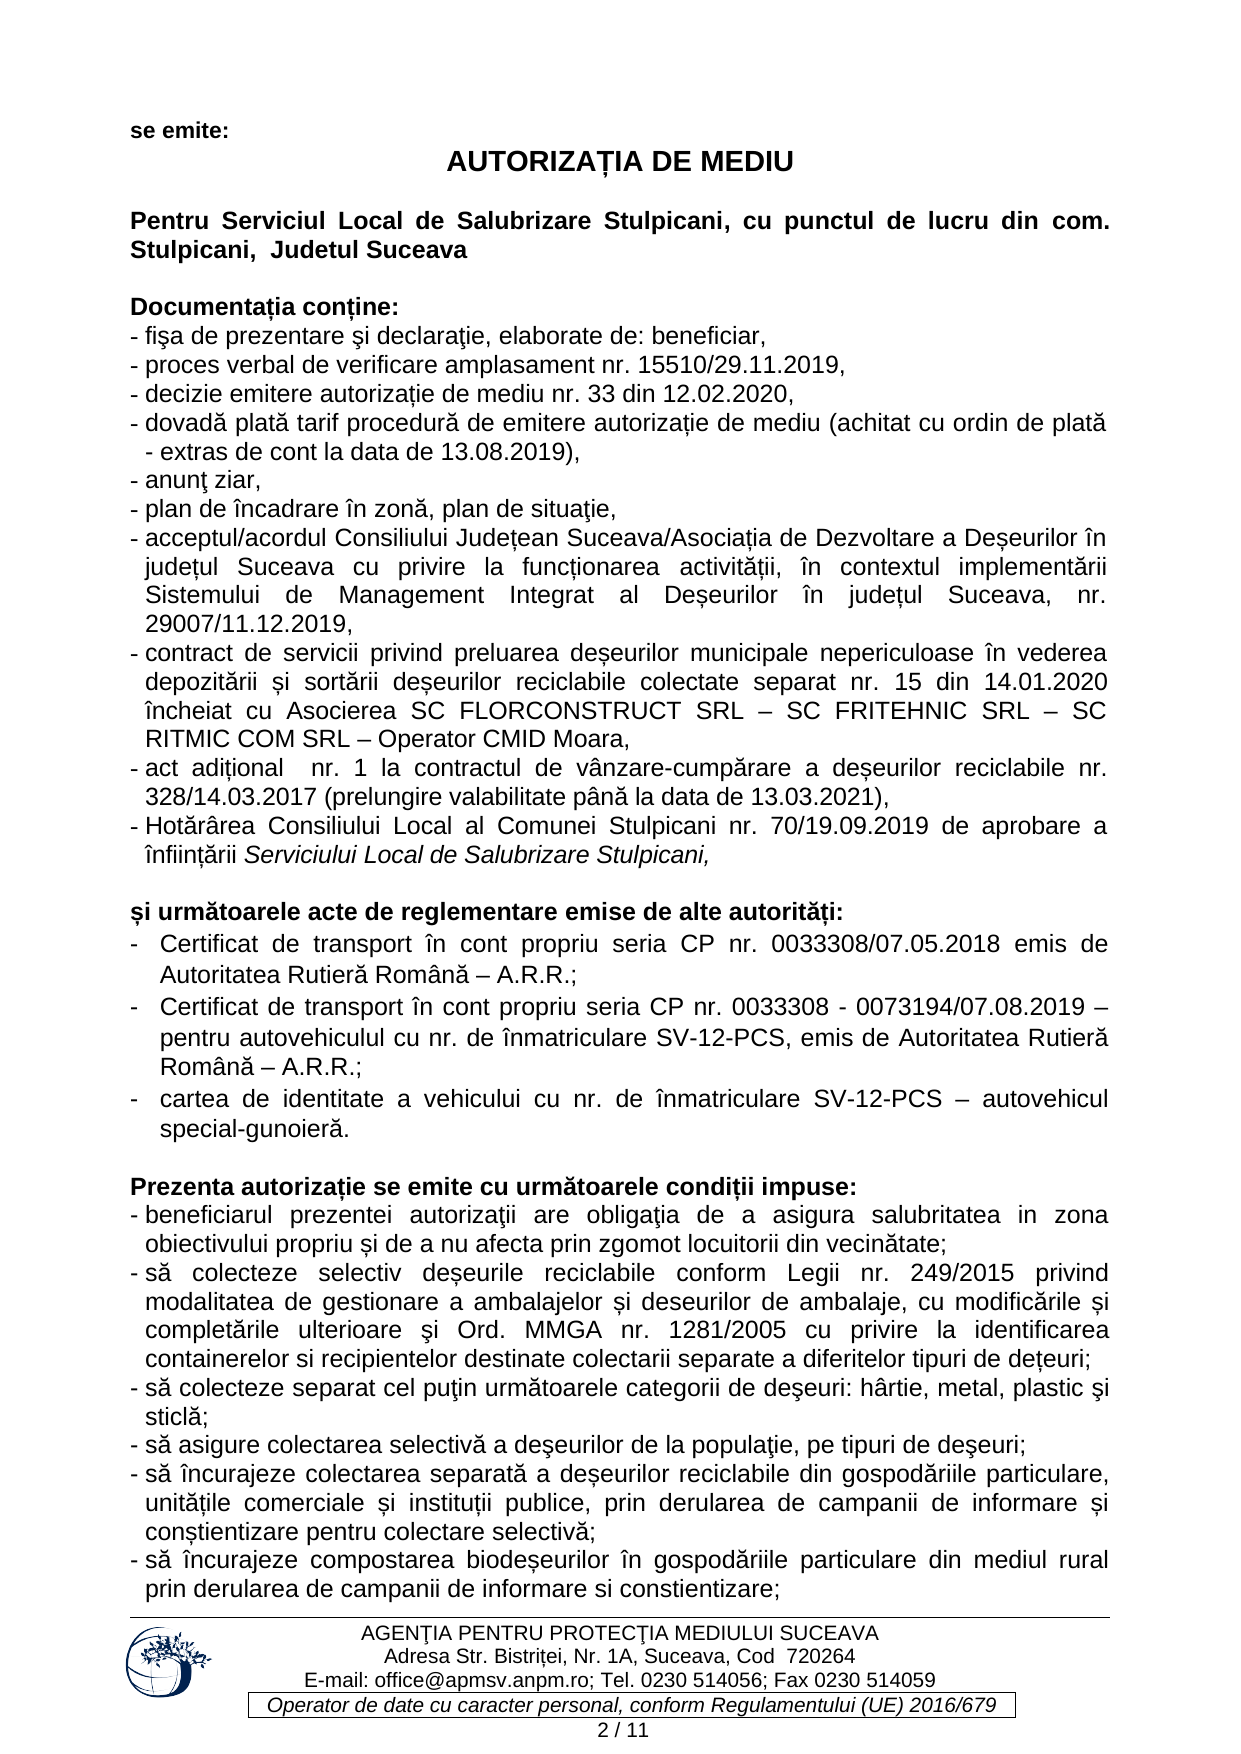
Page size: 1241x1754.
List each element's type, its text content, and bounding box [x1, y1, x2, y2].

text se emite: [130, 117, 1110, 144]
list să încurajeze compostarea biodeșeurilor în gospodăriile particulare din mediul rural prin derularea de campanii de informare si constientizare; [130, 1546, 1111, 1603]
list contract de servicii privind preluarea deșeurilor municipale nepericuloase în vederea depozitării și sortării deșeurilor reciclabile colectate separat nr. 15 din 14.01.2020 încheiat cu Asocierea SC FLORCONSTRUCT SRL – SC FRITEHNIC SRL – SC RITMIC COM SRL – Operator CMID Moara, [130, 638, 1108, 753]
text Pentru Serviciul Local de Salubrizare Stulpicani, cu punctul de lucru din com. Stulpicani, Judetul Suceava [130, 206, 1110, 263]
list să colecteze separat cel puţin următoarele categorii de deşeuri: hârtie, metal, plastic şi sticlă; [130, 1373, 1111, 1431]
list beneficiarul prezentei autorizaţii are obligaţia de a asigura salubritatea in zona obiectivului propriu și de a nu afecta prin zgomot locuitorii din vecinătate; [130, 1201, 1111, 1258]
list act adițional nr. 1 la contractul de vânzare-cumpărare a deșeurilor reciclabile nr. 328/14.03.2017 (prelungire valabilitate până la data de 13.03.2021), [130, 753, 1108, 811]
list decizie emitere autorizație de mediu nr. 33 din 12.02.2020, [130, 379, 1108, 408]
list Certificat de transport în cont propriu seria CP nr. 0033308/07.05.2018 emis de Autoritatea Rutieră Română – A.R.R.; [130, 926, 1110, 989]
list Hotărârea Consiliului Local al Comunei Stulpicani nr. 70/19.09.2019 de aprobare a înființării Serviciului Local de Salubrizare Stulpicani, [130, 811, 1108, 868]
list plan de încadrare în zonă, plan de situaţie, [130, 494, 1108, 523]
list să colecteze selectiv deșeurile reciclabile conform Legii nr. 249/2015 privind modalitatea de gestionare a ambalajelor și deseurilor de ambalaje, cu modificările și completările ulterioare şi Ord. MMGA nr. 1281/2005 cu privire la identificarea containerelor si recipientelor destinate colectarii separate a diferitelor tipuri de dețeuri; [130, 1258, 1111, 1373]
text Documentația conține: [130, 292, 1110, 321]
list proces verbal de verificare amplasament nr. 15510/29.11.2019, [130, 350, 1108, 379]
list să asigure colectarea selectivă a deşeurilor de la populaţie, pe tipuri de deşeuri; [130, 1431, 1111, 1459]
list fişa de prezentare şi declaraţie, elaborate de: beneficiar, [130, 321, 1108, 350]
text Prezenta autorizație se emite cu următoarele condiții impuse: [130, 1172, 1110, 1201]
text și următoarele acte de reglementare emise de alte autorități: [130, 897, 1110, 926]
list Certificat de transport în cont propriu seria CP nr. 0033308 - 0073194/07.08.2019 – pentru autovehiculul cu nr. de înmatriculare SV-12-PCS, emis de Autoritatea Rutieră Română – A.R.R.; [130, 989, 1110, 1080]
list cartea de identitate a vehicului cu nr. de înmatriculare SV-12-PCS – autovehicul special-gunoieră. [130, 1080, 1110, 1143]
list anunţ ziar, [130, 465, 1108, 494]
list dovadă plată tarif procedură de emitere autorizație de mediu (achitat cu ordin de plată - extras de cont la data de 13.08.2019), [130, 408, 1108, 465]
list acceptul/acordul Consiliului Județean Suceava/Asociația de Dezvoltare a Deșeurilor în județul Suceava cu privire la funcționarea activității, în contextul implementării Sistemului de Management Integrat al Deșeurilor în județul Suceava, nr. 29007/11.12.2019, [130, 523, 1108, 638]
text AUTORIZAȚIA DE MEDIU [130, 144, 1110, 177]
list să încurajeze colectarea separată a deșeurilor reciclabile din gospodăriile particulare, unitățile comerciale și instituții publice, prin derularea de campanii de informare și conștientizare pentru colectare selectivă; [130, 1459, 1111, 1546]
